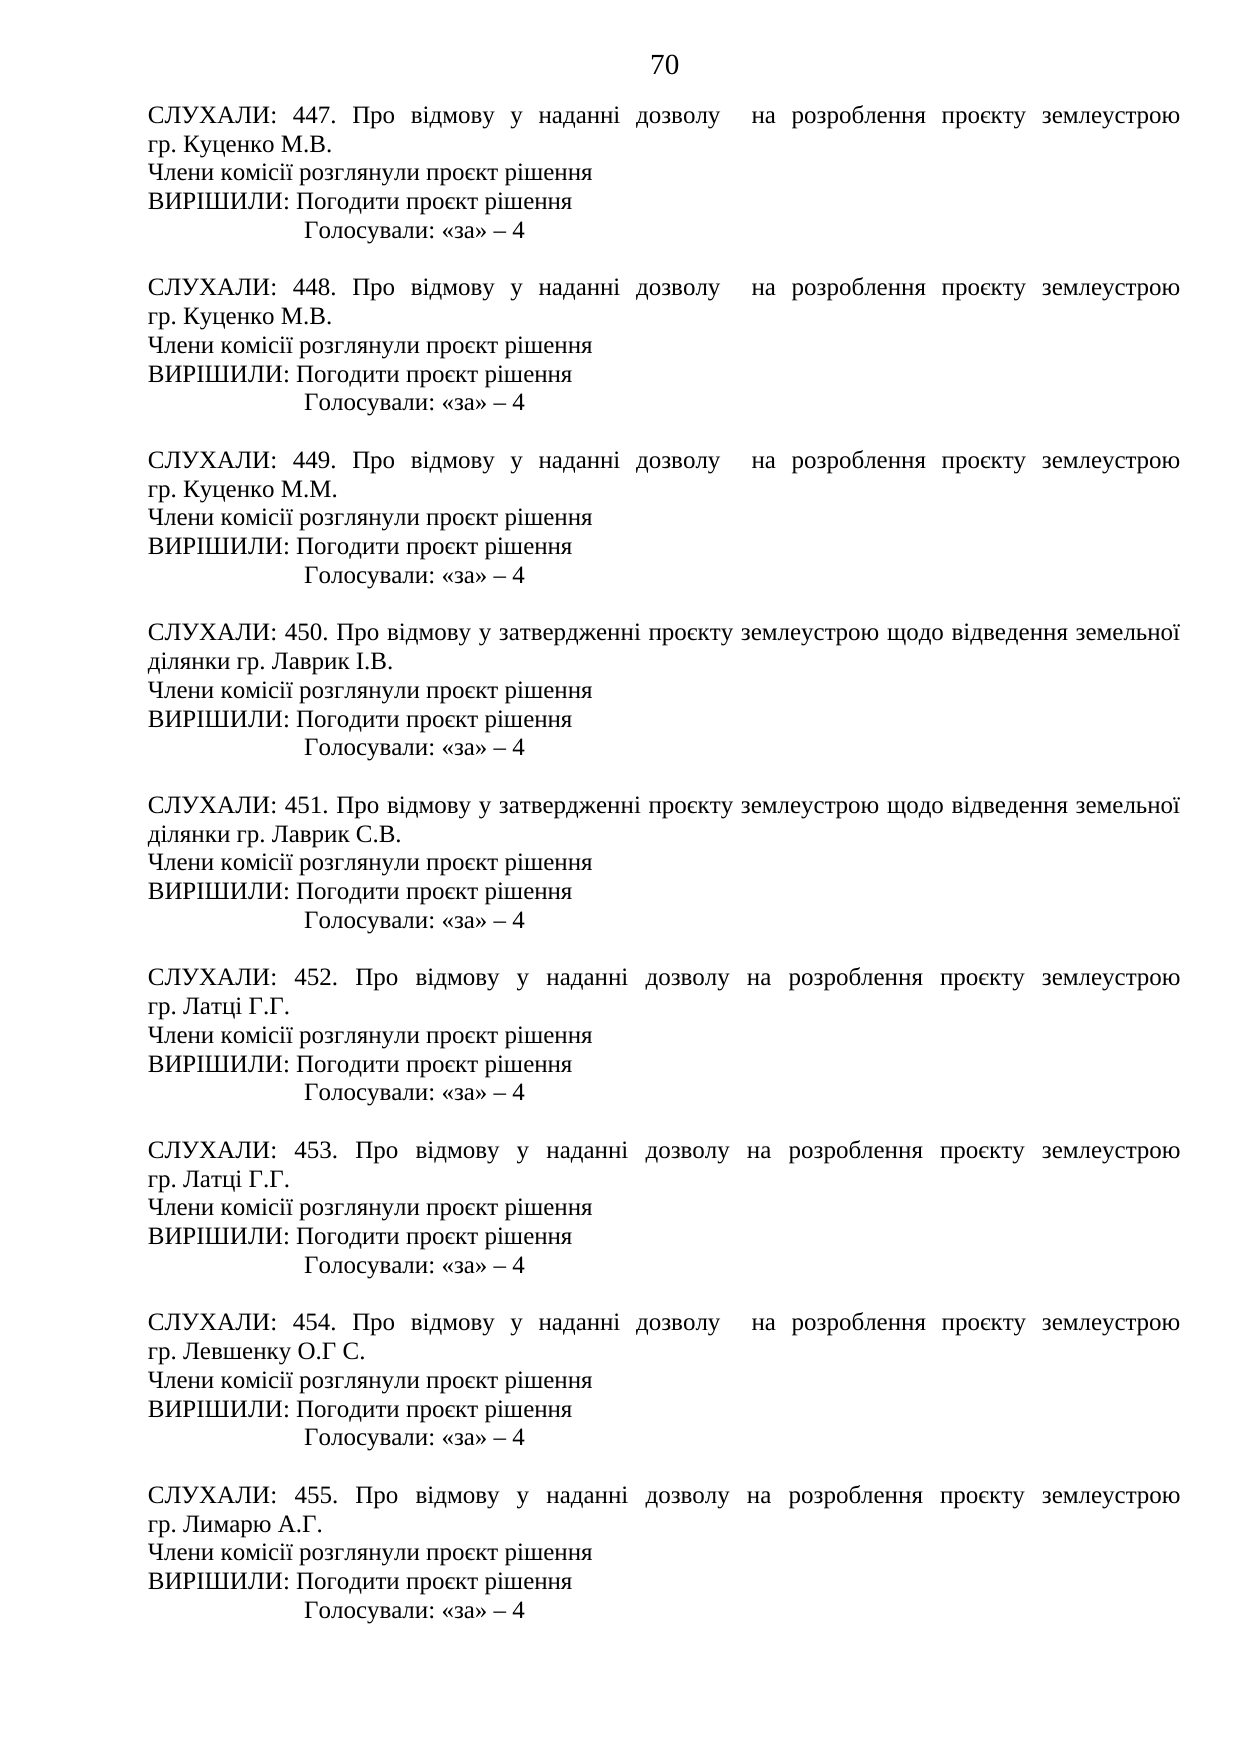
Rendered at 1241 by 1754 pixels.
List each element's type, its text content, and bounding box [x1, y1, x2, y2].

text СЛУХАЛИ: 450. Про відмову у затвердженні проєкту землеустрою щодо відведення земельної ділянки гр. Лаврик І.В. [148, 617, 1181, 675]
text ВИРІШИЛИ: Погодити проєкт рішення [148, 186, 1181, 215]
text Голосували: «за» – 4 [148, 215, 1181, 244]
text Голосували: «за» – 4 [148, 560, 1181, 589]
text Голосували: «за» – 4 [148, 1250, 1181, 1279]
text ВИРІШИЛИ: Погодити проєкт рішення [148, 531, 1181, 560]
text ВИРІШИЛИ: Погодити проєкт рішення [148, 1221, 1181, 1250]
text Члени комісії розглянули проєкт рішення [148, 1192, 1181, 1221]
text СЛУХАЛИ: 448. Про відмову у наданні дозволу на розроблення проєкту землеустрою гр. Куценко М.В. [148, 272, 1181, 330]
text СЛУХАЛИ: 447. Про відмову у наданні дозволу на розроблення проєкту землеустрою гр. Куценко М.В. [148, 100, 1181, 157]
text Голосували: «за» – 4 [148, 732, 1181, 761]
text Голосували: «за» – 4 [148, 905, 1181, 934]
text ВИРІШИЛИ: Погодити проєкт рішення [148, 704, 1181, 732]
text СЛУХАЛИ: 452. Про відмову у наданні дозволу на розроблення проєкту землеустрою гр. Латці Г.Г. [148, 962, 1181, 1020]
text СЛУХАЛИ: 451. Про відмову у затвердженні проєкту землеустрою щодо відведення земельної ділянки гр. Лаврик С.В. [148, 790, 1181, 847]
text Голосували: «за» – 4 [148, 387, 1181, 416]
text Члени комісії розглянули проєкт рішення [148, 1020, 1181, 1049]
text Члени комісії розглянули проєкт рішення [148, 157, 1181, 186]
text Члени комісії розглянули проєкт рішення [148, 1365, 1181, 1394]
text ВИРІШИЛИ: Погодити проєкт рішення [148, 1049, 1181, 1077]
text СЛУХАЛИ: 449. Про відмову у наданні дозволу на розроблення проєкту землеустрою гр. Куценко М.М. [148, 445, 1181, 502]
text ВИРІШИЛИ: Погодити проєкт рішення [148, 1394, 1181, 1422]
text Члени комісії розглянули проєкт рішення [148, 847, 1181, 876]
text СЛУХАЛИ: 453. Про відмову у наданні дозволу на розроблення проєкту землеустрою гр. Латці Г.Г. [148, 1135, 1181, 1192]
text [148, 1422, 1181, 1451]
text Члени комісії розглянули проєкт рішення [148, 502, 1181, 531]
text Члени комісії розглянули проєкт рішення [148, 330, 1181, 359]
text ВИРІШИЛИ: Погодити проєкт рішення [148, 876, 1181, 905]
text Члени комісії розглянули проєкт рішення [148, 675, 1181, 704]
text ВИРІШИЛИ: Погодити проєкт рішення [148, 359, 1181, 387]
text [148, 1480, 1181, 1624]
text СЛУХАЛИ: 454. Про відмову у наданні дозволу на розроблення проєкту землеустрою гр. Левшенку О.Г С. [148, 1307, 1181, 1365]
text Голосували: «за» – 4 [148, 1077, 1181, 1106]
